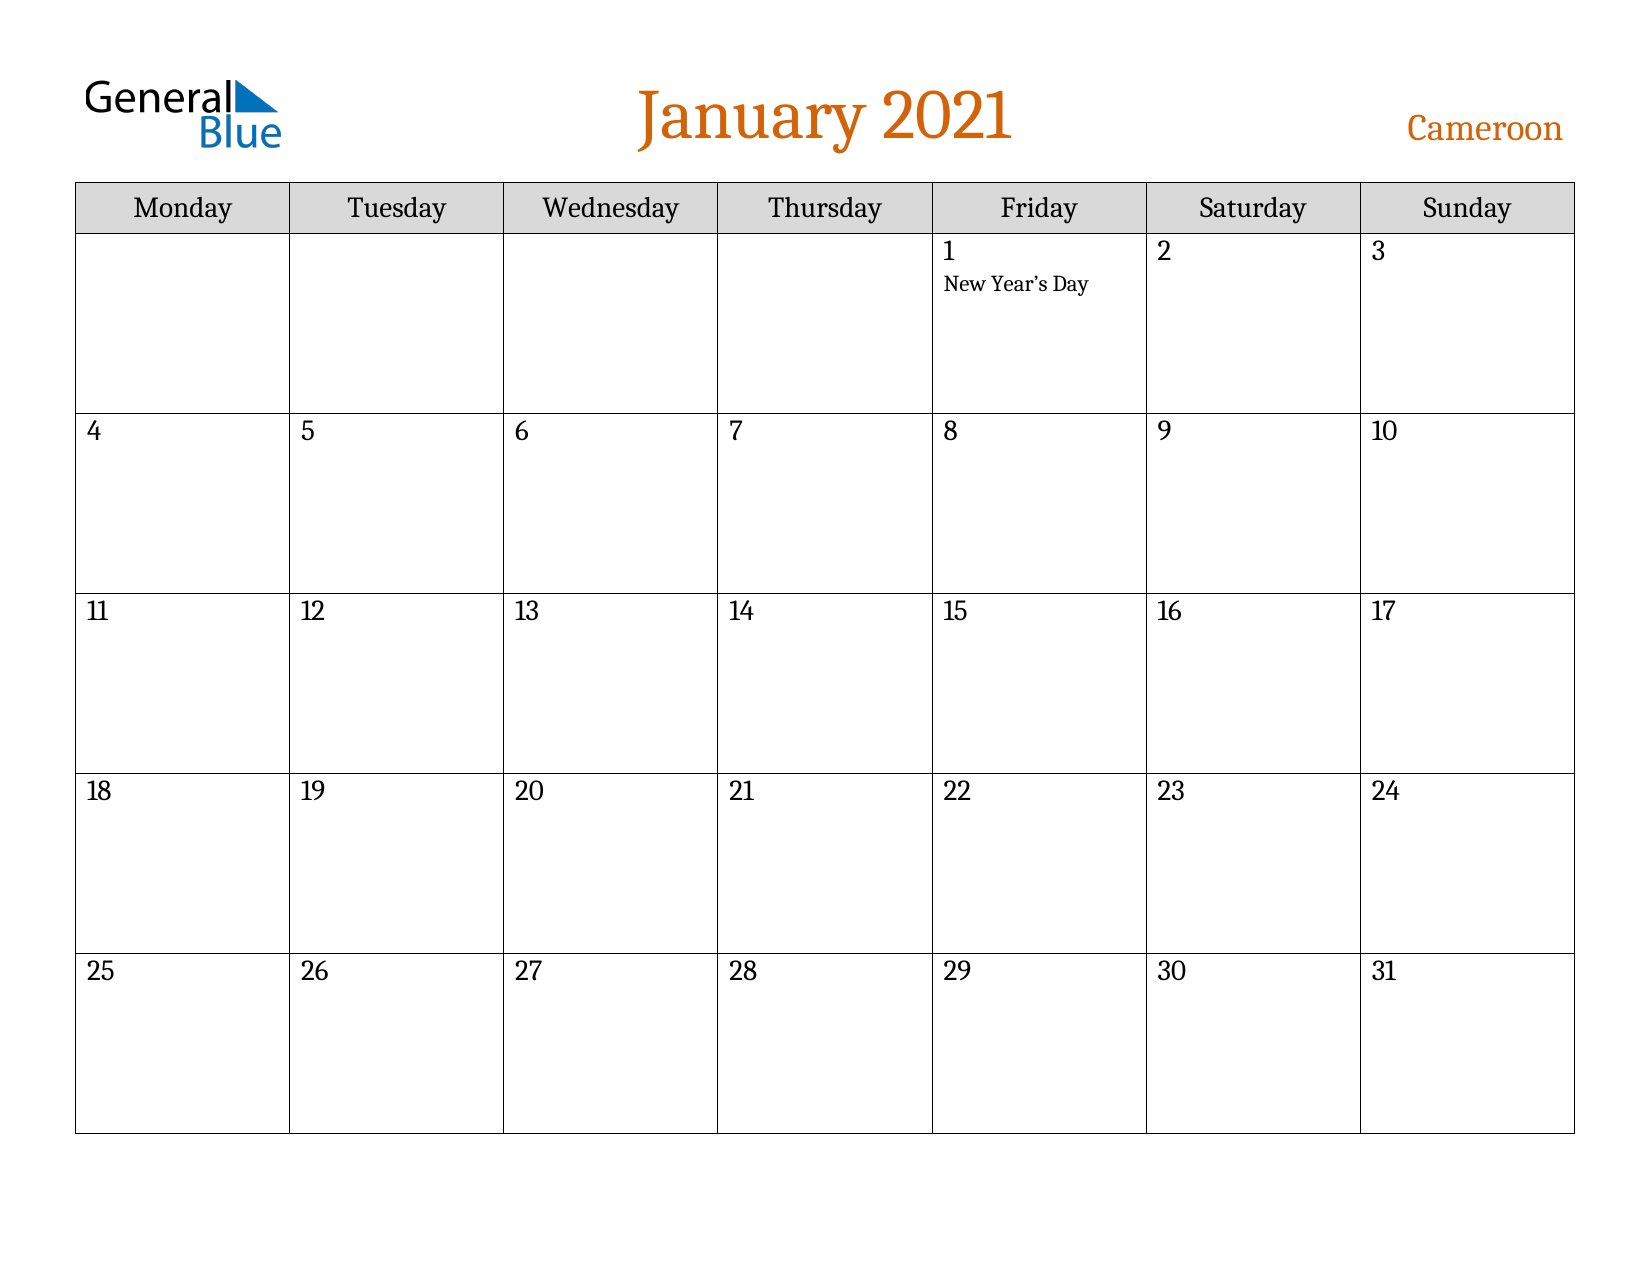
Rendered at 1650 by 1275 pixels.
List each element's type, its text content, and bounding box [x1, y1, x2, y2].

table_cell [1361, 270, 1574, 413]
table_cell 15 [933, 594, 1146, 630]
table_cell [933, 450, 1146, 593]
table_cell [290, 234, 503, 270]
table_cell [504, 270, 717, 413]
table_cell 30 [1147, 954, 1360, 990]
table_cell 24 [1361, 774, 1574, 810]
table_cell 25 [76, 954, 289, 990]
table_cell 1 [933, 234, 1146, 270]
table_cell [76, 810, 289, 953]
table_cell [1361, 450, 1574, 593]
table_cell Tuesday [290, 183, 503, 233]
table_cell [504, 990, 717, 1133]
table_cell 8 [933, 414, 1146, 450]
table_cell Thursday [718, 183, 932, 233]
table_cell 4 [76, 414, 289, 450]
table_cell [718, 234, 932, 270]
table_cell [1147, 990, 1360, 1133]
table_cell 29 [933, 954, 1146, 990]
table_cell [504, 234, 717, 270]
table_cell 7 [718, 414, 932, 450]
table_cell 13 [504, 594, 717, 630]
table_cell [1361, 630, 1574, 773]
table_cell 28 [718, 954, 932, 990]
table_cell [290, 990, 503, 1133]
table_cell [933, 630, 1146, 773]
picture [86, 80, 281, 148]
table_cell [933, 810, 1146, 953]
table_cell 17 [1361, 594, 1574, 630]
table_cell 31 [1361, 954, 1574, 990]
table_cell [718, 990, 932, 1133]
table_cell 20 [504, 774, 717, 810]
table_cell [933, 990, 1146, 1133]
table_cell [290, 810, 503, 953]
table_cell [1147, 270, 1360, 413]
table_cell [504, 450, 717, 593]
table_header Cameroon [1146, 75, 1574, 182]
table_cell 12 [290, 594, 503, 630]
table_cell [504, 810, 717, 953]
table_cell 10 [1361, 414, 1574, 450]
table_cell 16 [1147, 594, 1360, 630]
table_cell [718, 450, 932, 593]
table_cell Saturday [1147, 183, 1360, 233]
table_cell [290, 630, 503, 773]
table_cell 23 [1147, 774, 1360, 810]
table_cell Friday [933, 183, 1146, 233]
table_cell 26 [290, 954, 503, 990]
table_cell Wednesday [504, 183, 717, 233]
table_cell [1147, 450, 1360, 593]
table_cell [1361, 990, 1574, 1133]
table_cell [1147, 630, 1360, 773]
table_cell New Year’s Day [933, 270, 1146, 413]
table_cell [76, 234, 289, 270]
table_header January 2021 [504, 75, 1146, 182]
table_cell [290, 270, 503, 413]
table_cell [1147, 810, 1360, 953]
table_cell 21 [718, 774, 932, 810]
table_cell [718, 270, 932, 413]
table_cell [76, 630, 289, 773]
table_cell 3 [1361, 234, 1574, 270]
table_cell 27 [504, 954, 717, 990]
table_cell [76, 270, 289, 413]
table_cell 9 [1147, 414, 1360, 450]
table_cell 2 [1147, 234, 1360, 270]
table_cell Sunday [1361, 183, 1574, 233]
table_cell [718, 810, 932, 953]
table_header [76, 75, 503, 182]
table_cell [718, 630, 932, 773]
table_cell 14 [718, 594, 932, 630]
table_cell 22 [933, 774, 1146, 810]
table_cell 6 [504, 414, 717, 450]
table_cell [76, 450, 289, 593]
table_cell [290, 450, 503, 593]
table_cell [76, 990, 289, 1133]
table_cell 19 [290, 774, 503, 810]
table_cell [504, 630, 717, 773]
table_cell 18 [76, 774, 289, 810]
table_cell [1361, 810, 1574, 953]
table_cell 11 [76, 594, 289, 630]
table_cell 5 [290, 414, 503, 450]
table_cell Monday [76, 183, 289, 233]
